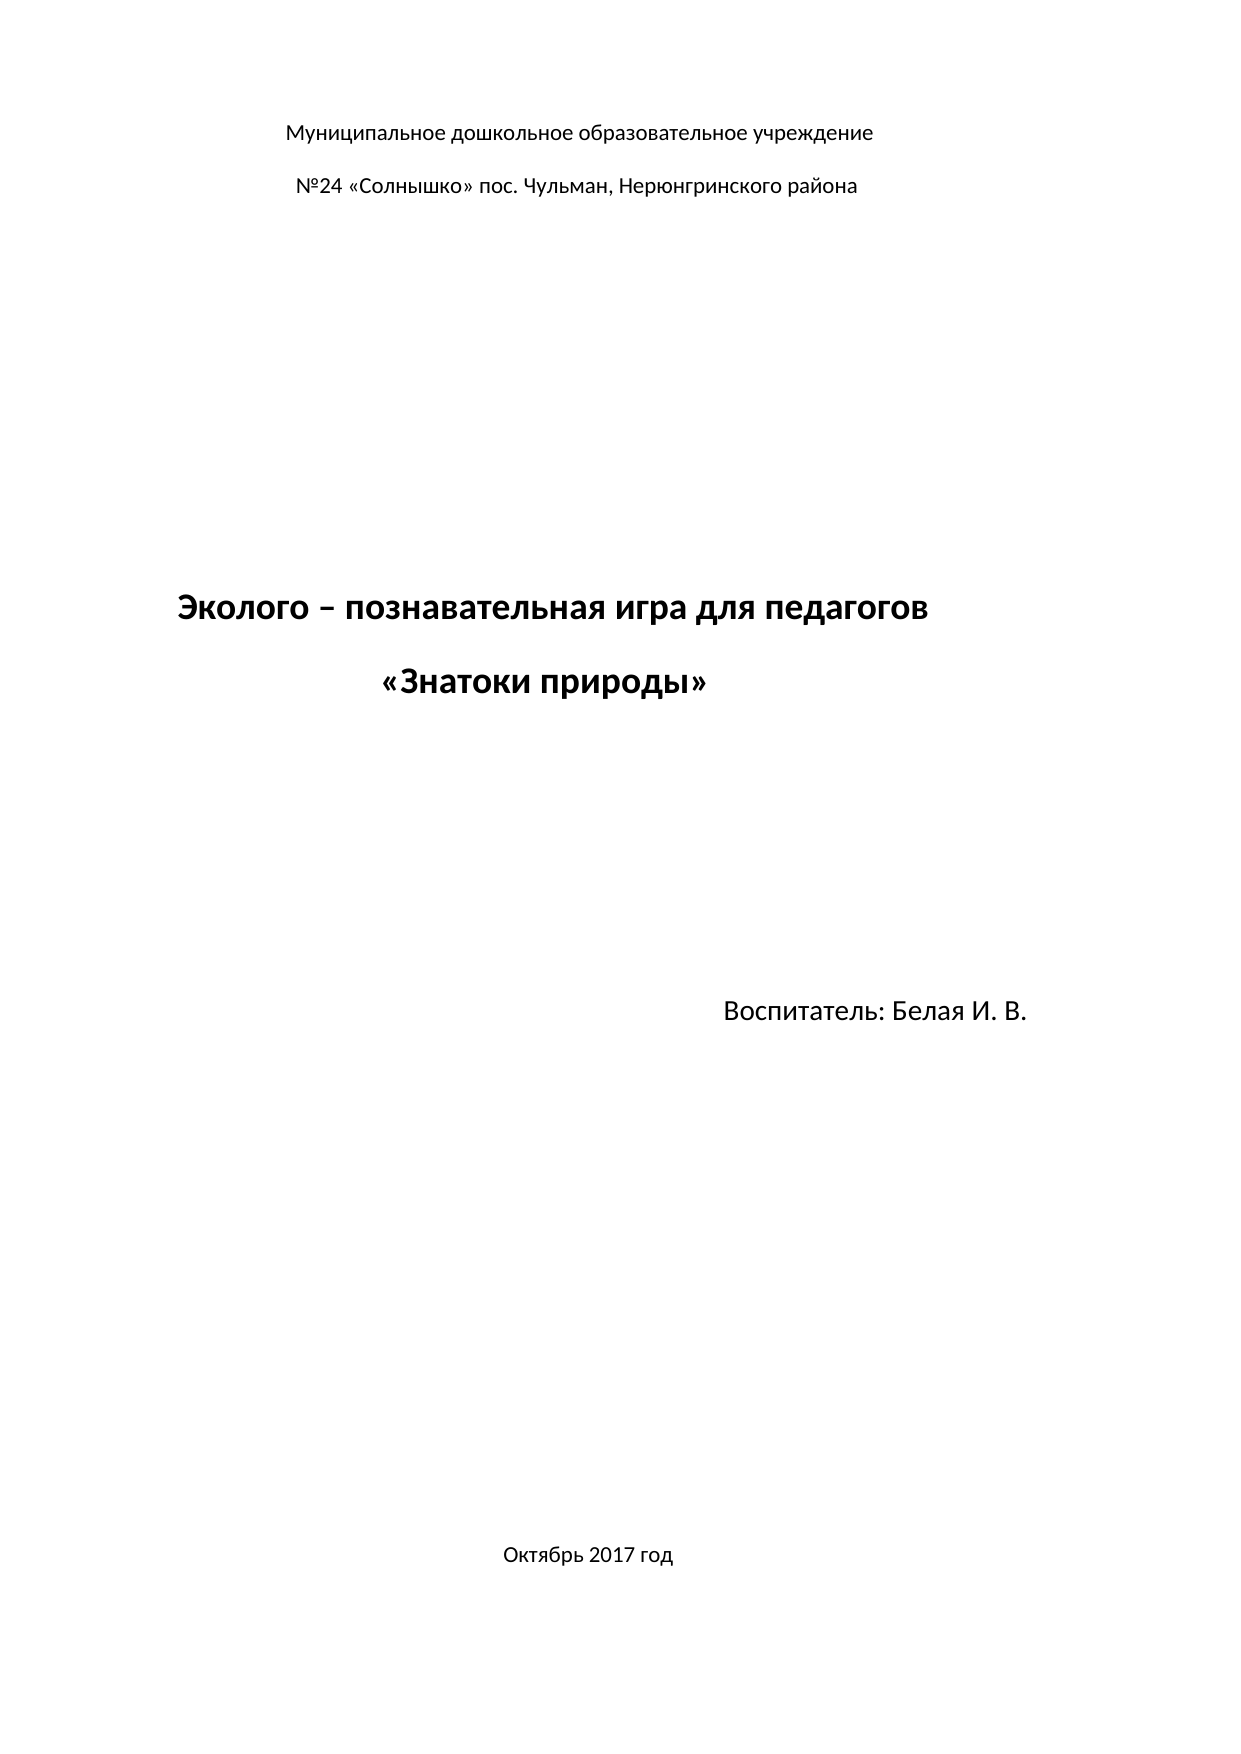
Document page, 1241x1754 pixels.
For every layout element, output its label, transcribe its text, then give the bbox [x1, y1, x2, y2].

text №24 «Солнышко» пос. Чульман, Нерюнгринского района [177, 171, 1152, 199]
text Воспитатель: Белая И. В. [177, 992, 1152, 1028]
text «Знатоки природы» [177, 657, 1152, 703]
text Октябрь 2017 год [177, 1540, 1152, 1568]
text Муниципальное дошкольное образовательное учреждение [177, 118, 1152, 146]
text Эколого – познавательная игра для педагогов [177, 583, 1152, 629]
